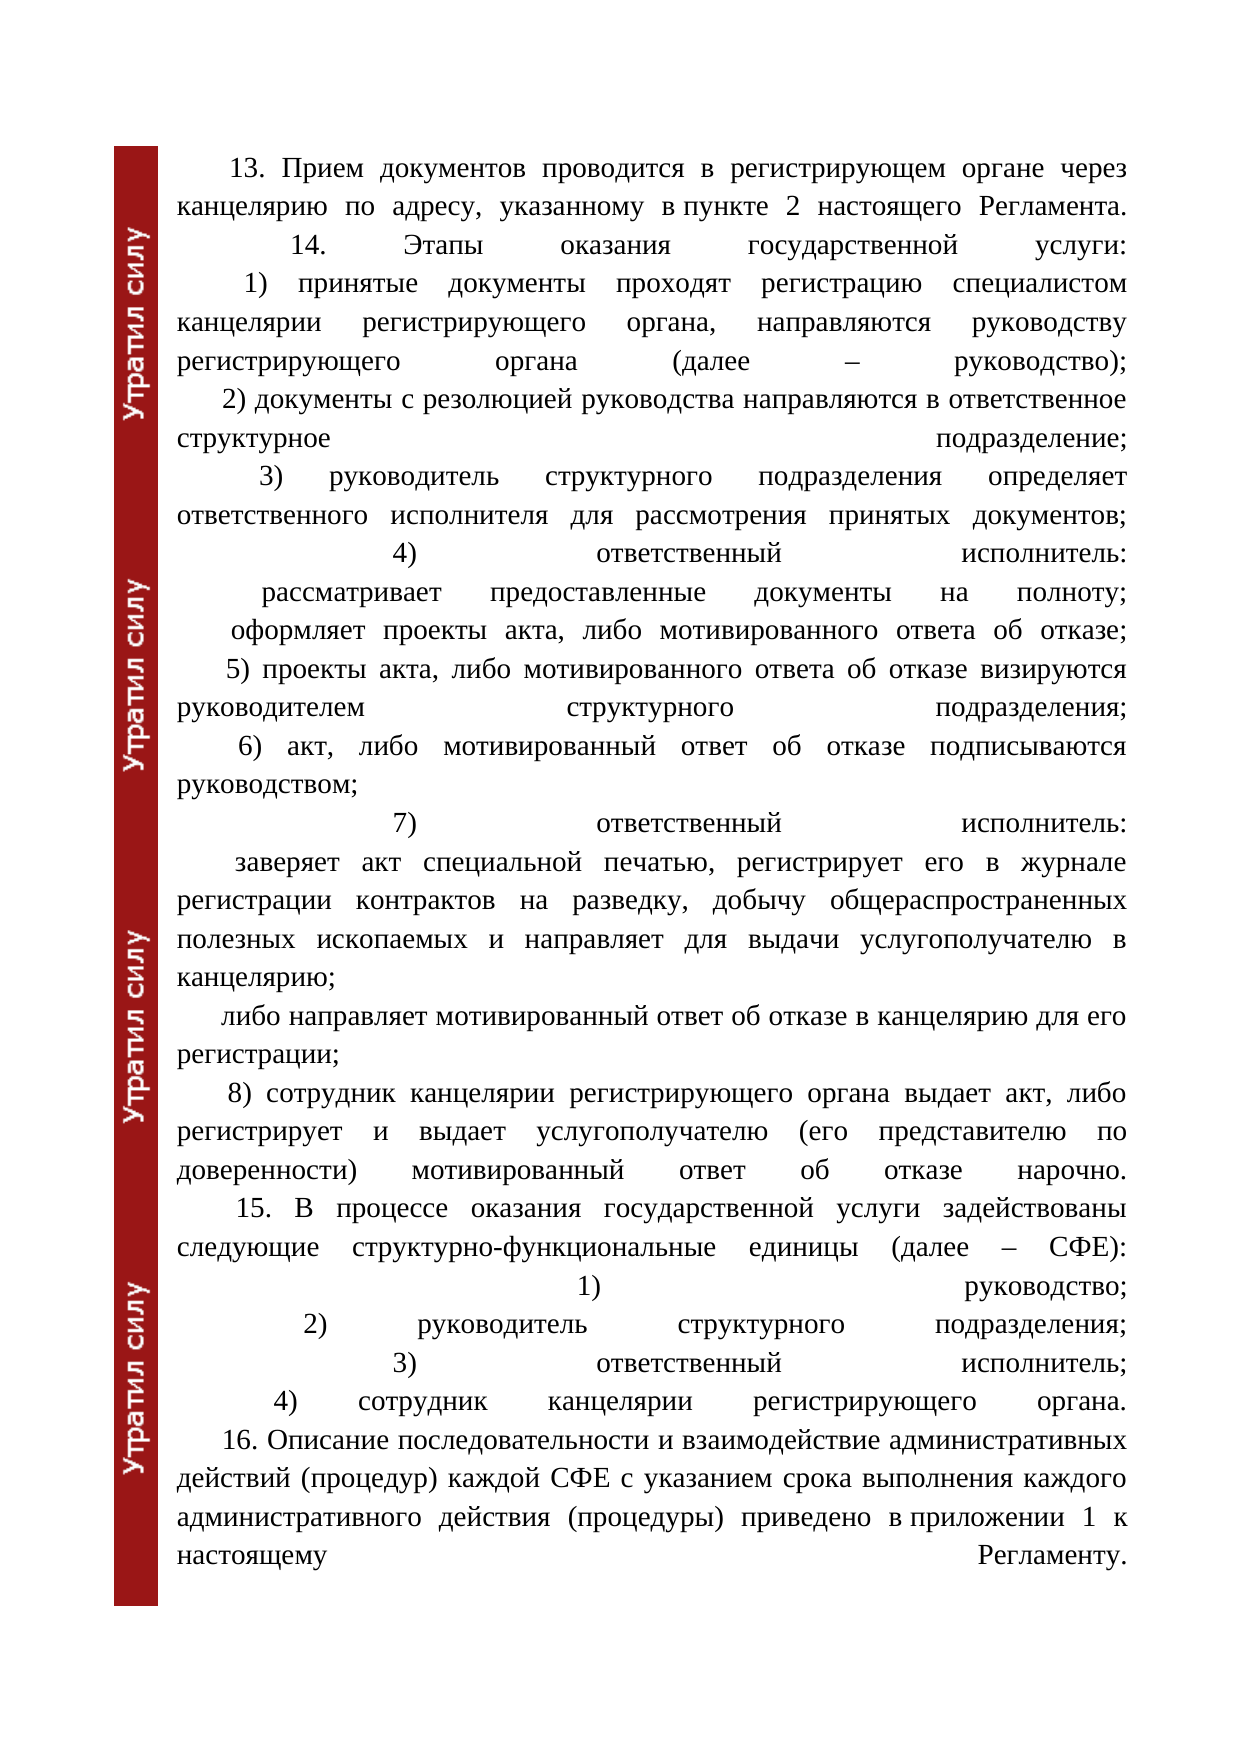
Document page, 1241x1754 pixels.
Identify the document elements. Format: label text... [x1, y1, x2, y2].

picture [114, 146, 158, 150]
picture [114, 1571, 158, 1606]
